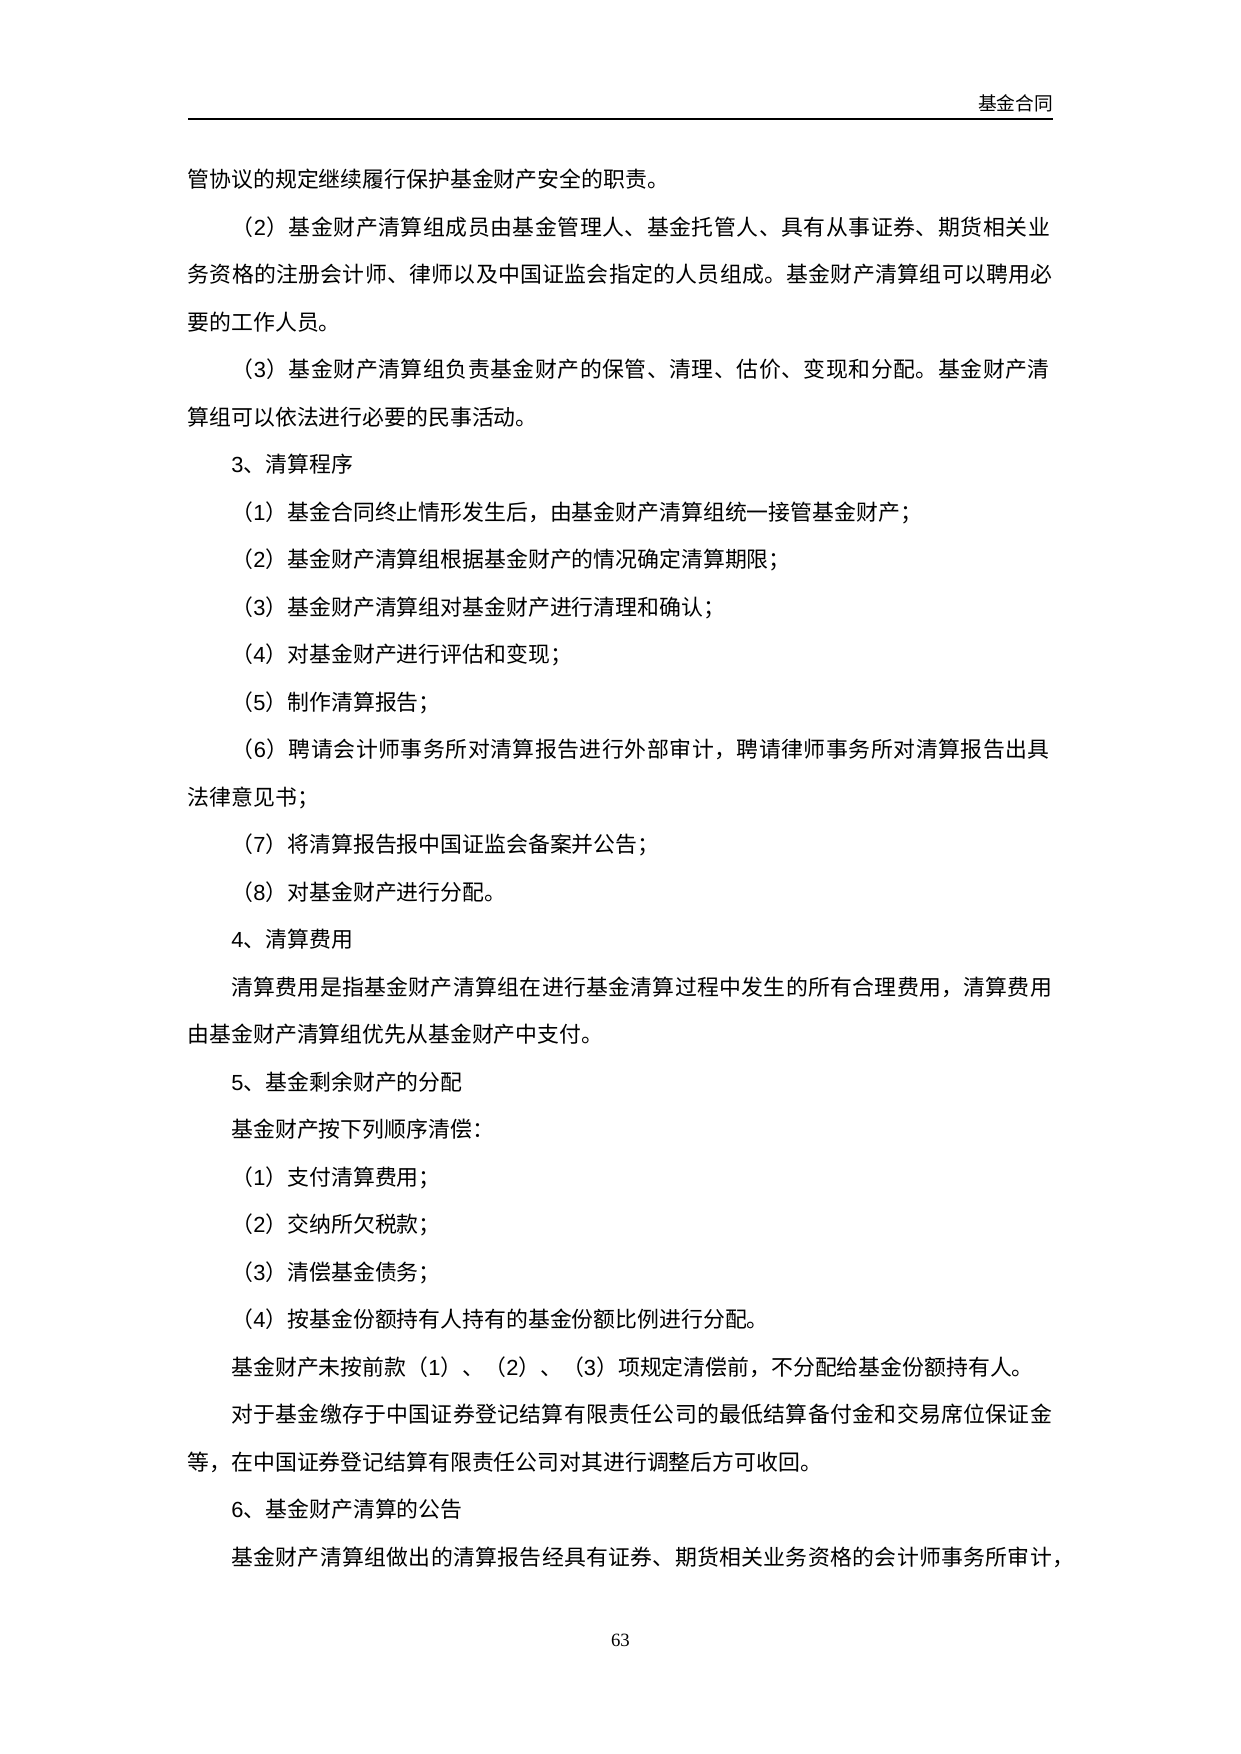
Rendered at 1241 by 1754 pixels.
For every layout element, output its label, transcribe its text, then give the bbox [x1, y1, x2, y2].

text （6）聘请会计师事务所对清算报告进行外部审计，聘请律师事务所对清算报告出具法律意见书； [187, 732, 1053, 811]
text （3）基金财产清算组对基金财产进行清理和确认； [187, 589, 1053, 621]
text 基金财产按下列顺序清偿： [187, 1112, 1053, 1144]
text （2）基金财产清算组成员由基金管理人、基金托管人、具有从事证券、期货相关业务资格的注册会计师、律师以及中国证监会指定的人员组成。基金财产清算组可以聘用必要的工作人员。 [187, 209, 1053, 336]
text 3、清算程序 [187, 447, 1053, 479]
text （1）支付清算费用； [187, 1159, 1053, 1191]
text （2）交纳所欠税款； [187, 1207, 1053, 1239]
text 对于基金缴存于中国证券登记结算有限责任公司的最低结算备付金和交易席位保证金等，在中国证券登记结算有限责任公司对其进行调整后方可收回。 [187, 1397, 1053, 1476]
text （3）清偿基金债务； [187, 1254, 1053, 1286]
text （3）基金财产清算组负责基金财产的保管、清理、估价、变现和分配。基金财产清算组可以依法进行必要的民事活动。 [187, 352, 1053, 431]
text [187, 1539, 1053, 1571]
text （7）将清算报告报中国证监会备案并公告； [187, 827, 1053, 859]
text 5、基金剩余财产的分配 [187, 1064, 1053, 1096]
text （5）制作清算报告； [187, 684, 1053, 716]
text （8）对基金财产进行分配。 [187, 874, 1053, 906]
text （1）基金合同终止情形发生后，由基金财产清算组统一接管基金财产； [187, 494, 1053, 526]
text 清算费用是指基金财产清算组在进行基金清算过程中发生的所有合理费用，清算费用由基金财产清算组优先从基金财产中支付。 [187, 969, 1053, 1049]
text （2）基金财产清算组根据基金财产的情况确定清算期限； [187, 542, 1053, 574]
text （4）按基金份额持有人持有的基金份额比例进行分配。 [187, 1302, 1053, 1334]
text 6、基金财产清算的公告 [187, 1492, 1053, 1524]
text （4）对基金财产进行评估和变现； [187, 637, 1053, 669]
text 4、清算费用 [187, 922, 1053, 954]
text 基金财产未按前款（1）、（2）、（3）项规定清偿前，不分配给基金份额持有人。 [187, 1349, 1053, 1381]
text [187, 162, 1053, 194]
